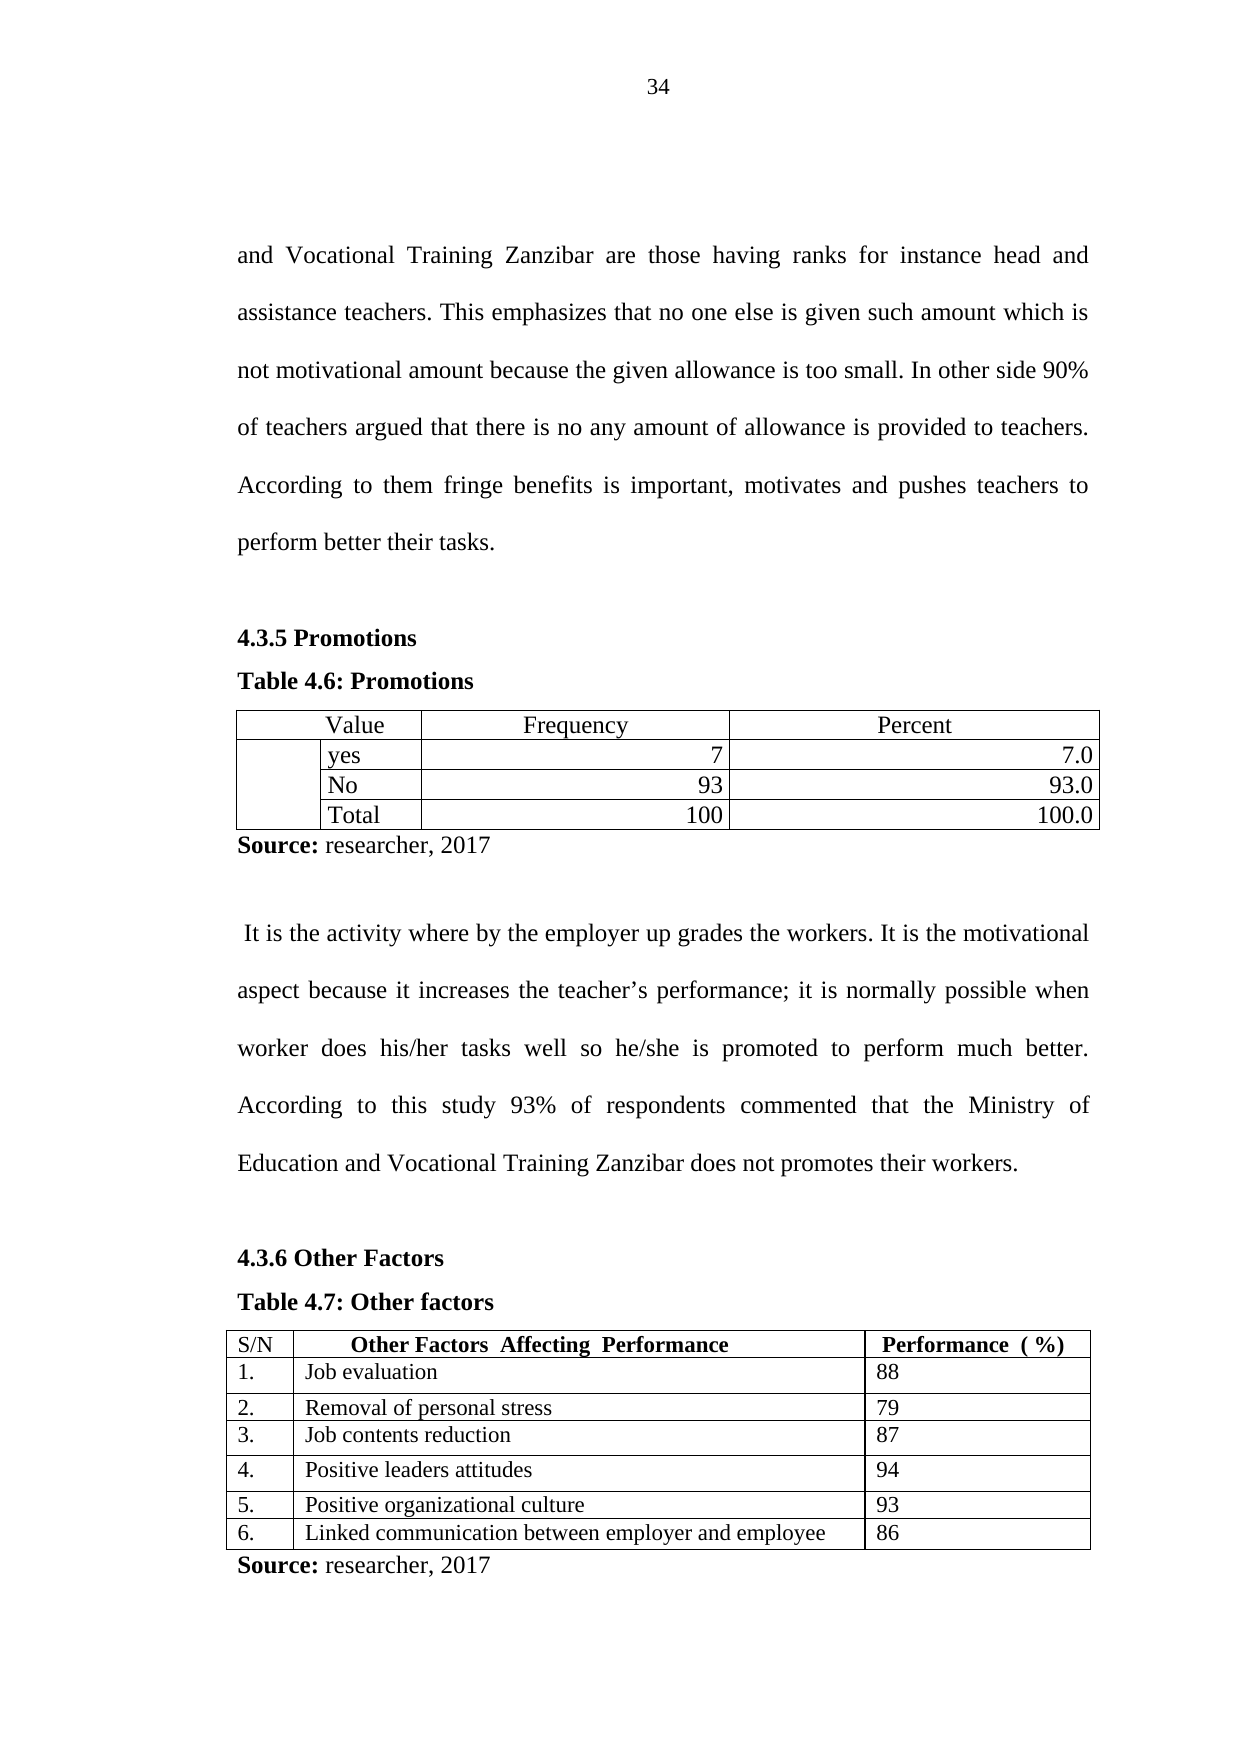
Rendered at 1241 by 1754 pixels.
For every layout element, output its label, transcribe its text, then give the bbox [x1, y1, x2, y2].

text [237, 240, 1090, 556]
table_cell 5. [227, 1492, 293, 1518]
text Table 4.7: Other factors [237, 1287, 1090, 1315]
subtitle 4.3.5 Promotions [237, 623, 1090, 652]
table_cell 93 [422, 770, 729, 799]
table_cell Job evaluation [294, 1358, 864, 1392]
table_cell yes [321, 740, 421, 769]
table_cell 87 [866, 1421, 1090, 1455]
table_cell 86 [866, 1519, 1090, 1549]
table_cell 93.0 [730, 770, 1099, 799]
table_cell 94 [866, 1456, 1090, 1491]
table_cell Removal of personal stress [294, 1394, 864, 1420]
table_cell 3. [227, 1421, 293, 1455]
table_cell 6. [227, 1519, 293, 1549]
text Source: researcher, 2017 [237, 1550, 1090, 1578]
table_cell Total [321, 800, 421, 829]
table_cell 100.0 [730, 800, 1099, 829]
table_cell No [321, 770, 421, 799]
subtitle 4.3.6 Other Factors [237, 1243, 1090, 1272]
table_cell [237, 740, 320, 829]
table_header Performance ( %) [866, 1331, 1090, 1357]
table_header Frequency [422, 711, 729, 739]
text Source: researcher, 2017 [237, 830, 1090, 858]
table_cell 79 [866, 1394, 1090, 1420]
table_cell Positive organizational culture [294, 1492, 864, 1518]
table_cell 4. [227, 1456, 293, 1491]
table_cell 93 [866, 1492, 1090, 1518]
table_cell 1. [227, 1358, 293, 1392]
table_header Other Factors Affecting Performance [294, 1331, 864, 1357]
table_cell Linked communication between employer and employee [294, 1519, 864, 1549]
table_cell 7 [422, 740, 729, 769]
table_cell 7.0 [730, 740, 1099, 769]
table_cell 88 [866, 1358, 1090, 1392]
table_header S/N [227, 1331, 293, 1357]
table_cell 2. [227, 1394, 293, 1420]
table_header Value [237, 711, 421, 739]
table_cell Job contents reduction [294, 1421, 864, 1455]
text Table 4.6: Promotions [237, 666, 1090, 695]
table_cell Positive leaders attitudes [294, 1456, 864, 1491]
table_header Percent [730, 711, 1099, 739]
text It is the activity where by the employer up grades the workers. It is the motivational aspect because it increases the teacher’s performance; it is normally possible when worker does his/her tasks well so he/she is promoted to perform much better. According to this study 93% of respondents commented that the Ministry of Education and Vocational Training Zanzibar does not promotes their workers. [237, 918, 1090, 1176]
table_cell 100 [422, 800, 729, 829]
